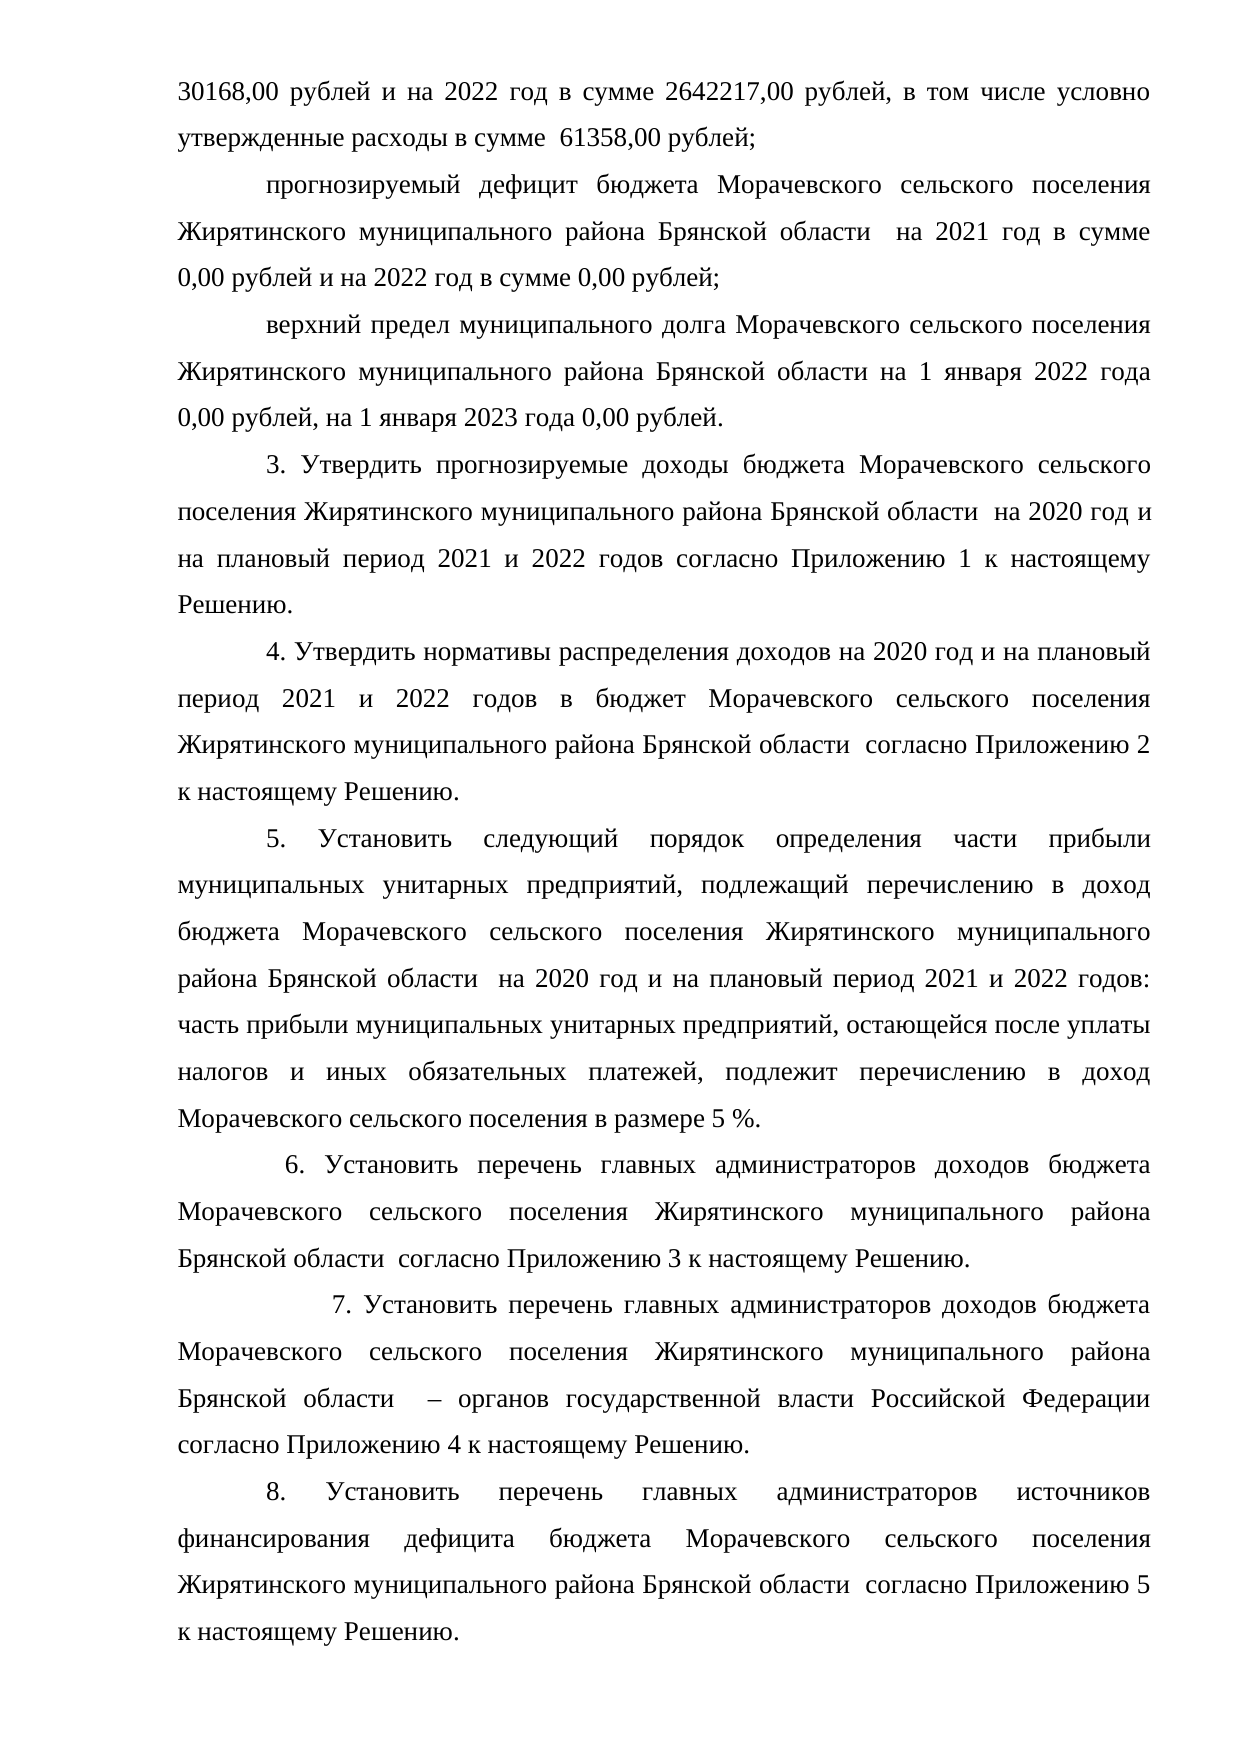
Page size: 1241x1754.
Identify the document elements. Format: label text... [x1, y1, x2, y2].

text 6. Установить перечень главных администраторов доходов бюджета Морачевского сельского поселения Жирятинского муниципального района Брянской области согласно Приложению 3 к настоящему Решению. [177, 1148, 1152, 1273]
text прогнозируемый дефицит бюджета Морачевского сельского поселения Жирятинского муниципального района Брянской области на 2021 год в сумме 0,00 рублей и на 2022 год в сумме 0,00 рублей; [177, 168, 1152, 293]
text 4. Утвердить нормативы распределения доходов на 2020 год и на плановый период 2021 и 2022 годов в бюджет Морачевского сельского поселения Жирятинского муниципального района Брянской области согласно Приложению 2 к настоящему Решению. [177, 635, 1152, 806]
text 8. Установить перечень главных администраторов источников финансирования дефицита бюджета Морачевского сельского поселения Жирятинского муниципального района Брянской области согласно Приложению 5 к настоящему Решению. [177, 1475, 1152, 1646]
text 7. Установить перечень главных администраторов доходов бюджета Морачевского сельского поселения Жирятинского муниципального района Брянской области – органов государственной власти Российской Федерации согласно Приложению 4 к настоящему Решению. [177, 1288, 1152, 1460]
text 5. Установить следующий порядок определения части прибыли муниципальных унитарных предприятий, подлежащий перечислению в доход бюджета Морачевского сельского поселения Жирятинского муниципального района Брянской области на 2020 год и на плановый период 2021 и 2022 годов: часть прибыли муниципальных унитарных предприятий, остающейся после уплаты налогов и иных обязательных платежей, подлежит перечислению в доход Морачевского сельского поселения в размере 5 %. [177, 822, 1152, 1133]
text 3. Утвердить прогнозируемые доходы бюджета Морачевского сельского поселения Жирятинского муниципального района Брянской области на 2020 год и на плановый период 2021 и 2022 годов согласно Приложению 1 к настоящему Решению. [177, 448, 1152, 620]
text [177, 75, 1152, 153]
text верхний предел муниципального долга Морачевского сельского поселения Жирятинского муниципального района Брянской области на 1 января 2022 года 0,00 рублей, на 1 января 2023 года 0,00 рублей. [177, 308, 1152, 433]
